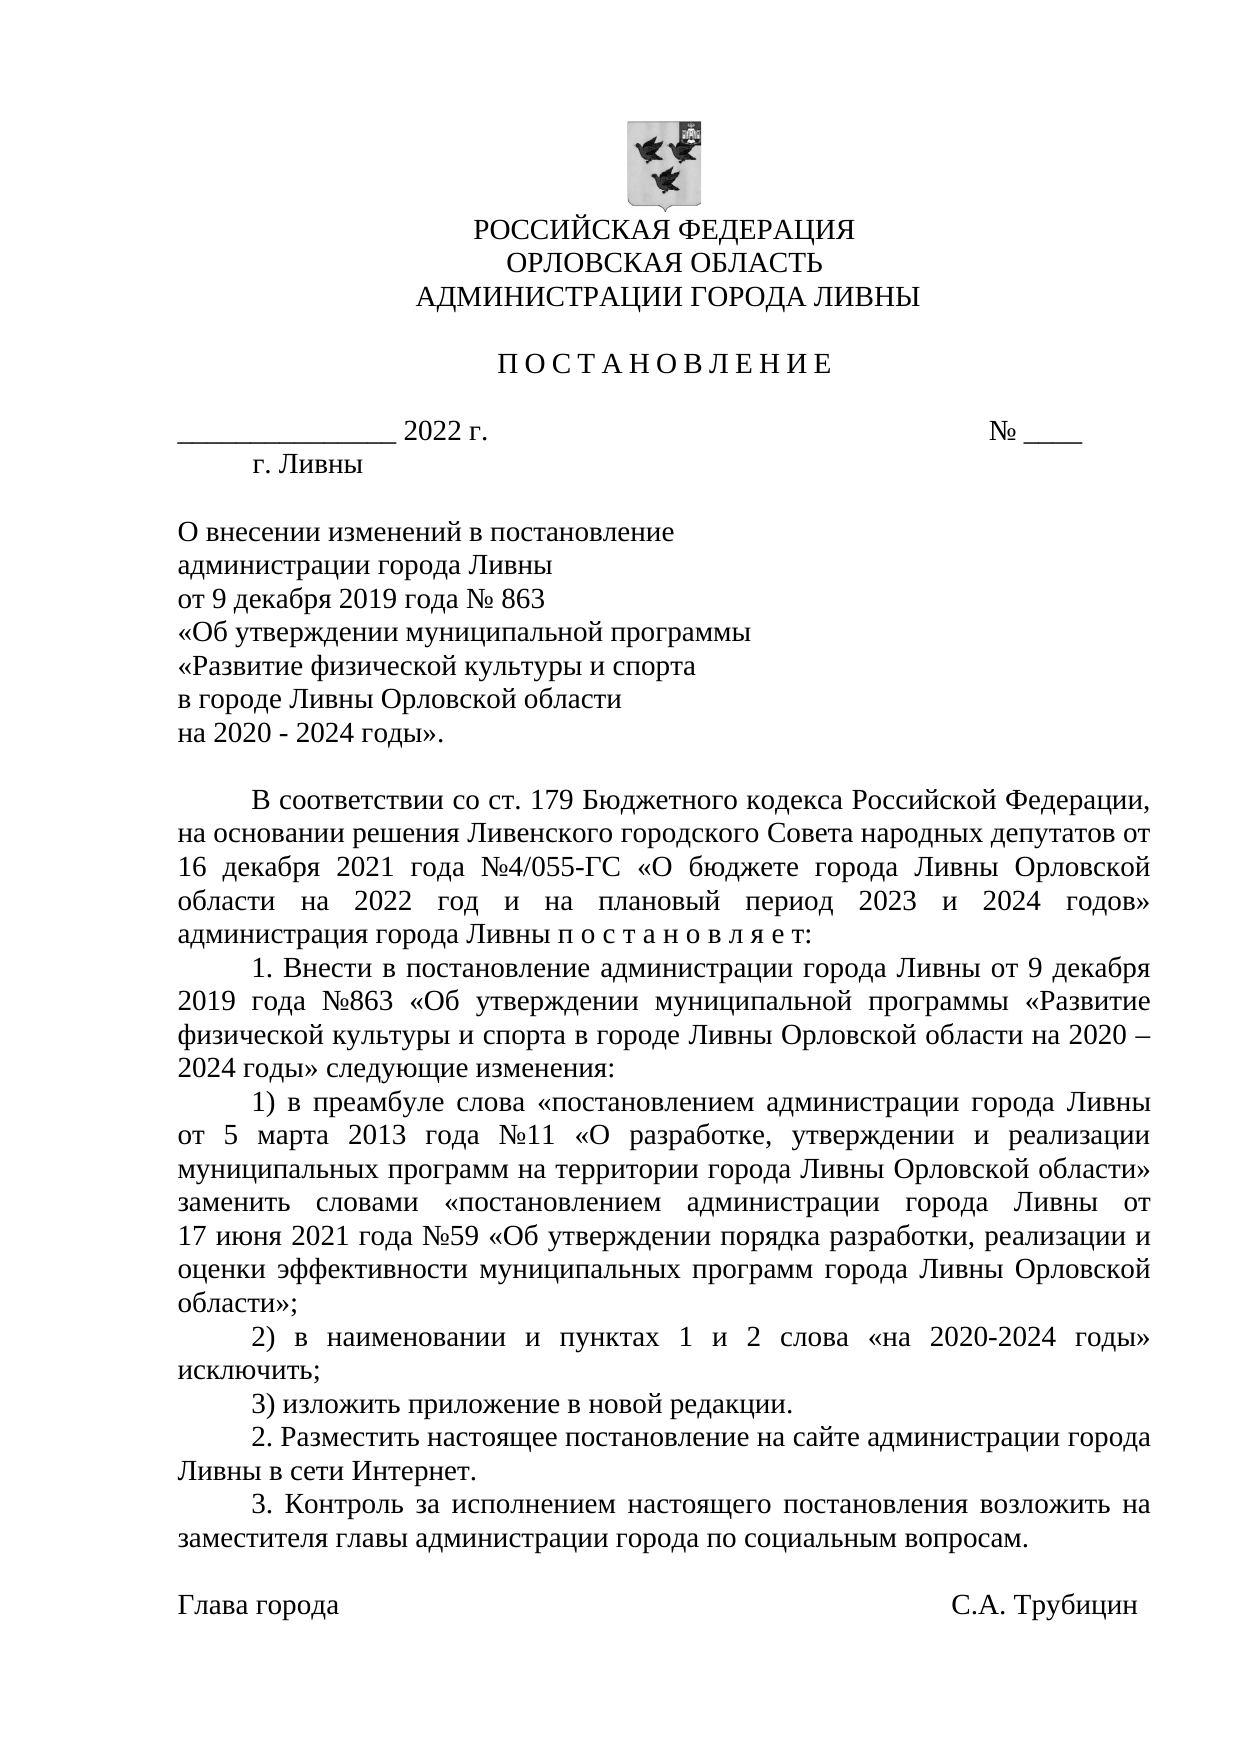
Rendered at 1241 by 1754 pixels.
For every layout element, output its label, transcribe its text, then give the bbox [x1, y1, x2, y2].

text Глава города С.А. Трубицин [177, 1587, 1152, 1621]
text О внесении изменений в постановление [177, 514, 1152, 547]
text в городе Ливны Орловской области [177, 681, 1152, 715]
text 3) изложить приложение в новой редакции. [177, 1386, 1152, 1419]
text 1) в преамбуле слова «постановлением администрации города Ливны от 5 марта 2013 года №11 «О разработке, утверждении и реализации муниципальных программ на территории города Ливны Орловской области» заменить словами «постановлением администрации города Ливны от 17 июня 2021 года №59 «Об утверждении порядка разработки, реализации и оценки эффективности муниципальных программ города Ливны Орловской области»; [177, 1084, 1152, 1319]
text 2) в наименовании и пунктах 1 и 2 слова «на 2020-2024 годы» исключить; [177, 1319, 1152, 1386]
text г. Ливны [177, 447, 1152, 480]
text «Развитие физической культуры и спорта [177, 648, 1152, 681]
text «Об утверждении муниципальной программы [177, 614, 1152, 648]
text В соответствии со ст. 179 Бюджетного кодекса Российской Федерации, на основании решения Ливенского городского Совета народных депутатов от 16 декабря 2021 года №4/055-ГС «О бюджете города Ливны Орловской области на 2022 год и на плановый период 2023 и 2024 годов» администрация города Ливны п о с т а н о в л я е т: [177, 782, 1152, 950]
text РОССИЙСКАЯ ФЕДЕРАЦИЯ [177, 212, 1152, 245]
text 3. Контроль за исполнением настоящего постановления возложить на заместителя главы администрации города по социальным вопросам. [177, 1486, 1152, 1553]
text 1. Внести в постановление администрации города Ливны от 9 декабря 2019 года №863 «Об утверждении муниципальной программы «Развитие физической культуры и спорта в городе Ливны Орловской области на 2020 – 2024 годы» следующие изменения: [177, 950, 1152, 1084]
text 2. Разместить настоящее постановление на сайте администрации города Ливны в сети Интернет. [177, 1419, 1152, 1486]
text _______________ 2022 г. № ____ [177, 413, 1152, 447]
text от 9 декабря 2019 года № 863 [177, 581, 1152, 614]
subtitle АДМИНИСТРАЦИИ ГОРОДА ЛИВНЫ [177, 279, 1152, 312]
text на 2020 - 2024 годы». [177, 715, 1152, 748]
subtitle ПОСТАНОВЛЕНИЕ [177, 346, 1152, 379]
text администрации города Ливны [177, 547, 1152, 581]
text ОРЛОВСКАЯ ОБЛАСТЬ [177, 245, 1152, 279]
